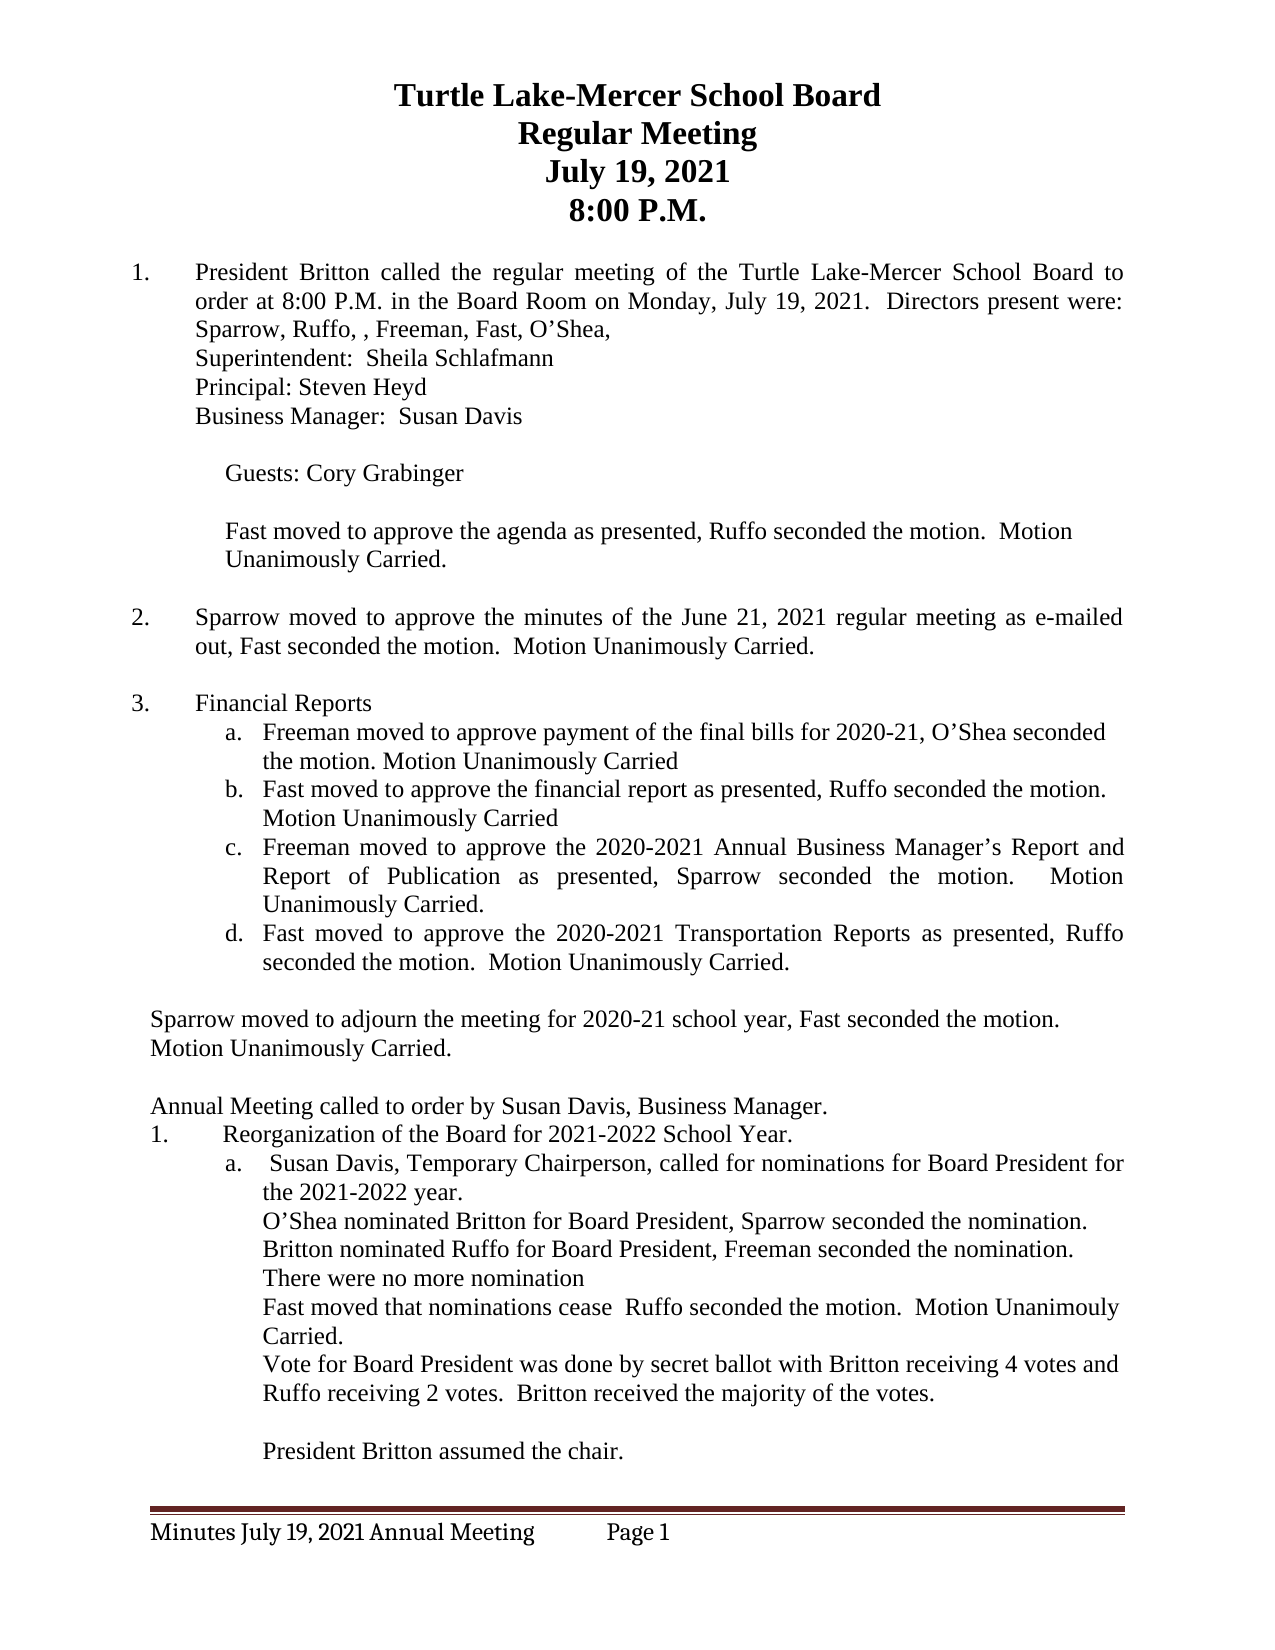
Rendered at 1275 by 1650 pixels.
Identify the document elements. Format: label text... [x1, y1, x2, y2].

text Sparrow moved to adjourn the meeting for 2020-21 school year, Fast seconded the motion. Motion Unanimously Carried. [150, 1004, 1125, 1062]
list Sparrow moved to approve the minutes of the June 21, 2021 regular meeting as e-mailed out, Fast seconded the motion. Motion Unanimously Carried. [150, 602, 1125, 659]
list O’Shea nominated Britton for Board President, Sparrow seconded the nomination. [262, 1206, 1125, 1234]
list Vote for Board President was done by secret ballot with Britton receiving 4 votes and Ruffo receiving 2 votes. Britton received the majority of the votes. [262, 1349, 1125, 1407]
list Freeman moved to approve the 2020-2021 Annual Business Manager’s Report and Report of Publication as presented, Sparrow seconded the motion. Motion Unanimously Carried. [225, 832, 1125, 918]
list Freeman moved to approve payment of the final bills for 2020-21, O’Shea seconded the motion. Motion Unanimously Carried [225, 717, 1125, 774]
list Britton nominated Ruffo for Board President, Freeman seconded the nomination. [262, 1234, 1125, 1263]
list Fast moved to approve the financial report as presented, Ruffo seconded the motion. Motion Unanimously Carried [225, 774, 1125, 832]
list Fast moved to approve the 2020-2021 Transportation Reports as presented, Ruffo seconded the motion. Motion Unanimously Carried. [225, 918, 1125, 976]
text Turtle Lake-Mercer School Board [150, 75, 1125, 113]
list President Britton assumed the chair. [262, 1436, 1125, 1464]
text July 19, 2021 [150, 152, 1125, 190]
list President Britton called the regular meeting of the Turtle Lake-Mercer School Board to order at 8:00 P.M. in the Board Room on Monday, July 19, 2021. Directors present were: Sparrow, Ruffo, , Freeman, Fast, O’Shea, [150, 257, 1125, 343]
list Reorganization of the Board for 2021-2022 School Year. [150, 1119, 1125, 1148]
list Financial Reports [150, 688, 1125, 717]
text Guests: Cory Grabinger [150, 458, 1125, 487]
text Fast moved to approve the agenda as presented, Ruffo seconded the motion. Motion Unanimously Carried. [150, 516, 1125, 573]
text Business Manager: Susan Davis [195, 401, 1125, 429]
text Regular Meeting [150, 113, 1125, 152]
list Susan Davis, Temporary Chairperson, called for nominations for Board President for the 2021-2022 year. [225, 1148, 1125, 1206]
list Fast moved that nominations cease Ruffo seconded the motion. Motion Unanimouly Carried. [262, 1292, 1125, 1349]
text Principal: Steven Heyd [195, 372, 1125, 401]
text Superintendent: Sheila Schlafmann [195, 343, 1125, 372]
list There were no more nomination [262, 1263, 1125, 1292]
text Annual Meeting called to order by Susan Davis, Business Manager. [150, 1091, 1125, 1119]
text 8:00 P.M. [150, 190, 1125, 228]
